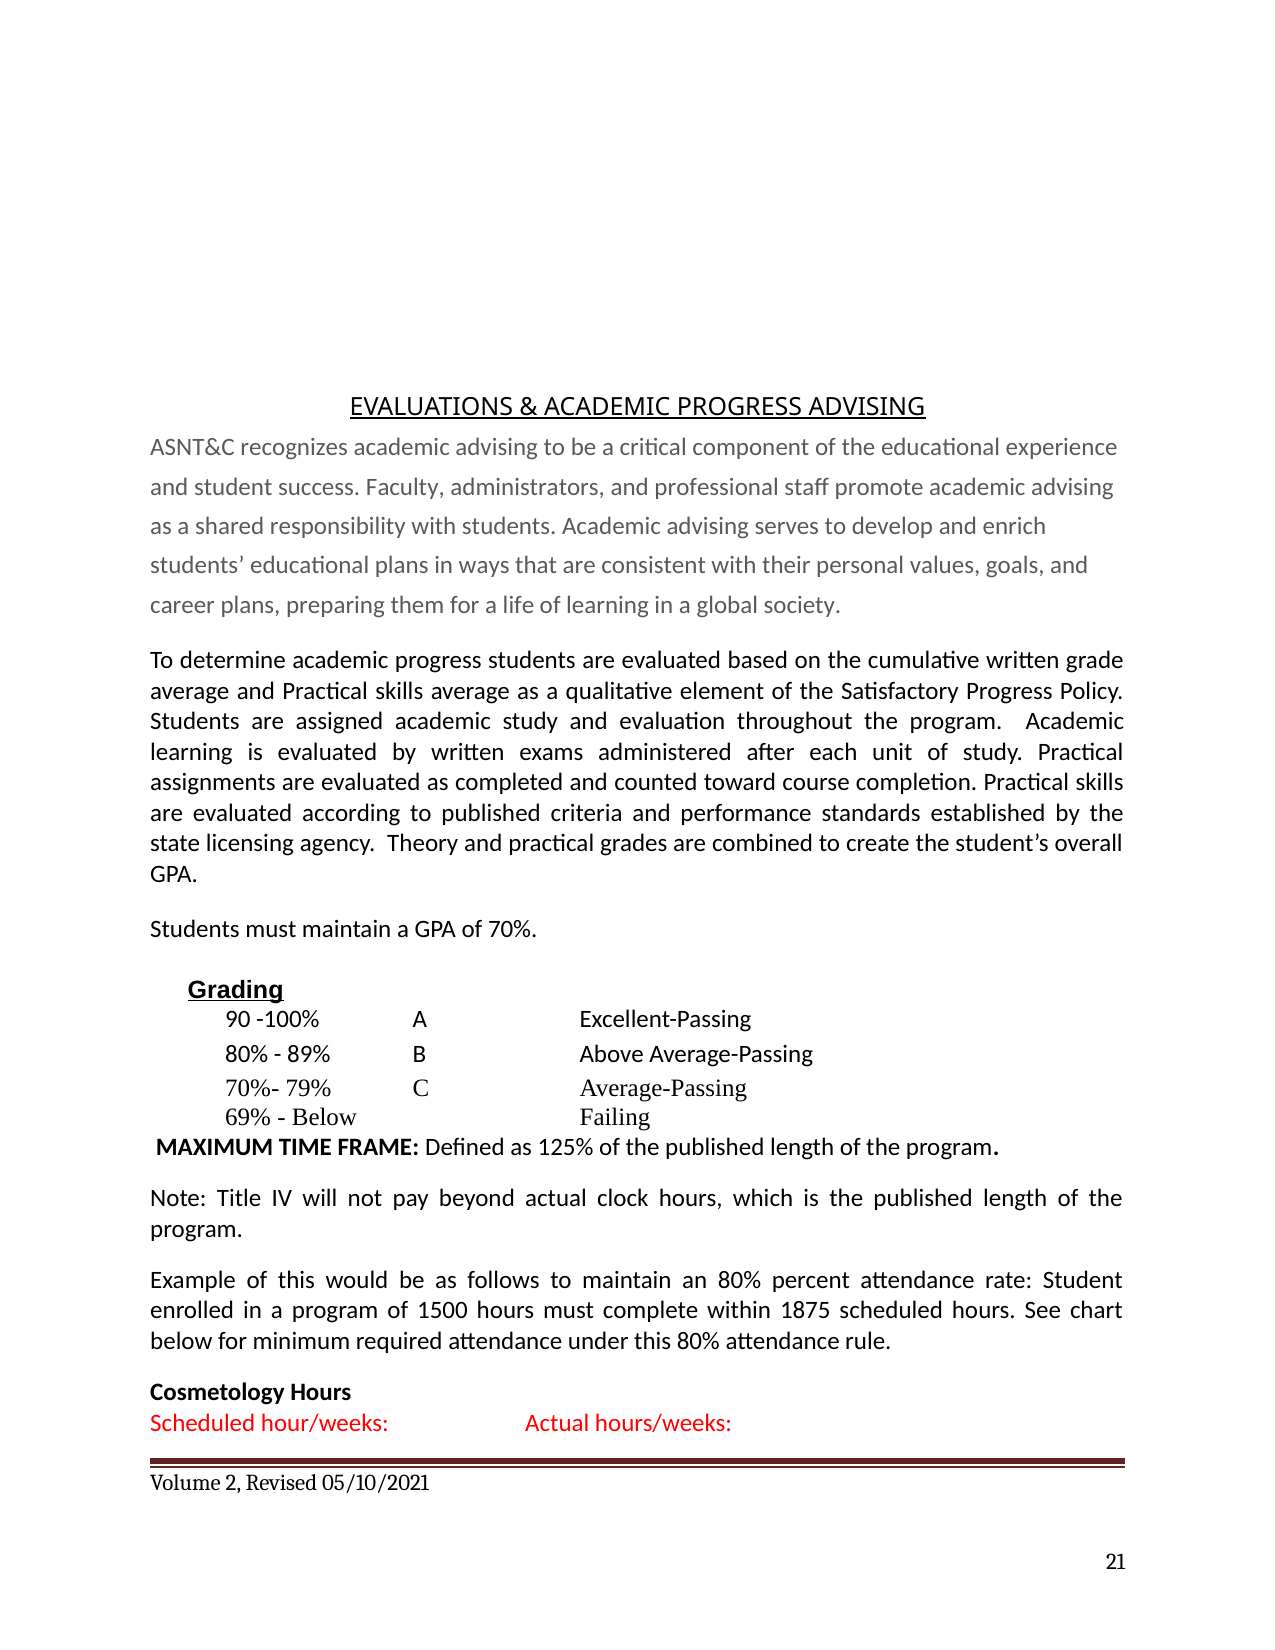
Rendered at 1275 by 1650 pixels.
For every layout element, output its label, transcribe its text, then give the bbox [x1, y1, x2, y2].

text Example of this would be as follows to maintain an 80% percent attendance rate: Student enrolled in a program of 1500 hours must complete within 1875 scheduled hours. See chart below for minimum required attendance under this 80% attendance rule. [150, 1264, 1125, 1356]
text MAXIMUM TIME FRAME: Defined as 125% of the published length of the program. [150, 1131, 1125, 1161]
text Cosmetology Hours [150, 1376, 1125, 1407]
text Scheduled hour/weeks: Actual hours/weeks: [150, 1407, 1125, 1437]
text 80% - 89% B Above Average-Passing [150, 1038, 1125, 1069]
text ASNT&C recognizes academic advising to be a critical component of the educational experience and student success. Faculty, administrators, and professional staff promote academic advising as a shared responsibility with students. Academic advising serves to develop and enrich students’ educational plans in ways that are consistent with their personal values, goals, and career plans, preparing them for a life of learning in a global society. [150, 422, 1125, 619]
text EVALUATIONS & ACADEMIC PROGRESS ADVISING [150, 388, 1125, 422]
text Grading [150, 974, 1125, 1003]
text Students must maintain a GPA of 70%. [150, 913, 1125, 944]
text To determine academic progress students are evaluated based on the cumulative written grade average and Practical skills average as a qualitative element of the Satisfactory Progress Policy. Students are assigned academic study and evaluation throughout the program. Academic learning is evaluated by written exams administered after each unit of study. Practical assignments are evaluated as completed and counted toward course completion. Practical skills are evaluated according to published criteria and performance standards established by the state licensing agency. Theory and practical grades are combined to create the student’s overall GPA. [150, 644, 1125, 888]
text 90 -100% A Excellent-Passing [150, 1003, 1125, 1034]
text 70%- 79% C Average-Passing [150, 1073, 1125, 1102]
text 69% - Below Failing [150, 1102, 1125, 1131]
text Note: Title IV will not pay beyond actual clock hours, which is the published length of the program. [150, 1182, 1125, 1243]
